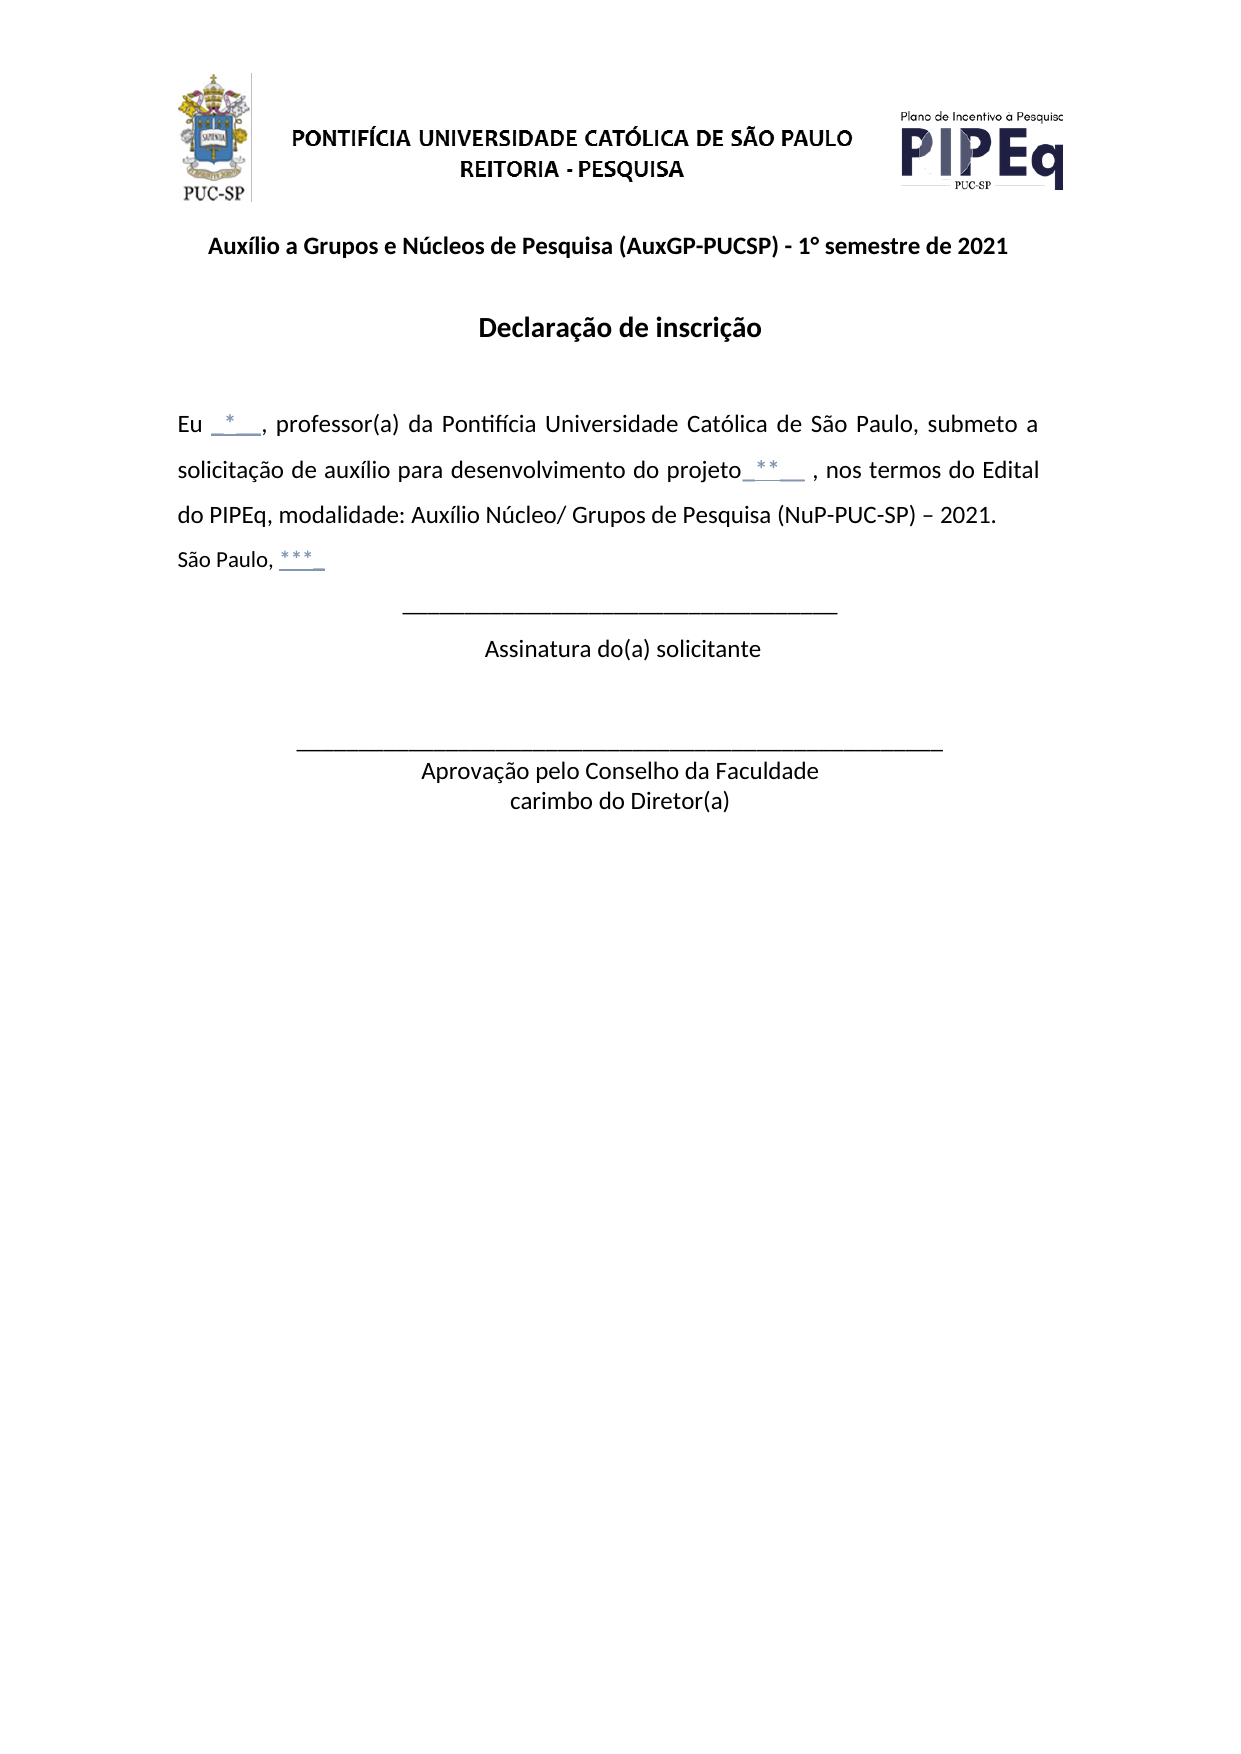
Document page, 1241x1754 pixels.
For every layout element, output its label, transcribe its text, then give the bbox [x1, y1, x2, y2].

text Assinatura do(a) solicitante [177, 633, 1063, 663]
text São Paulo, ***_ [177, 545, 1063, 573]
text ___________________________________ [177, 587, 1063, 618]
text Declaração de inscrição [177, 309, 1063, 344]
text carimbo do Diretor(a) [177, 786, 1063, 816]
text Aprovação pelo Conselho da Faculdade [177, 755, 1063, 786]
picture [177, 73, 1063, 202]
text ____________________________________________________ [177, 724, 1063, 755]
subtitle Eu _*__, professor(a) da Pontifícia Universidade Católica de São Paulo, submeto a solicitação de auxílio para desenvolvimento do projeto_**__ , nos termos do Edital do PIPEq, modalidade: Auxílio Núcleo/ Grupos de Pesquisa (NuP-PUC-SP) – 2021. [177, 408, 1040, 530]
